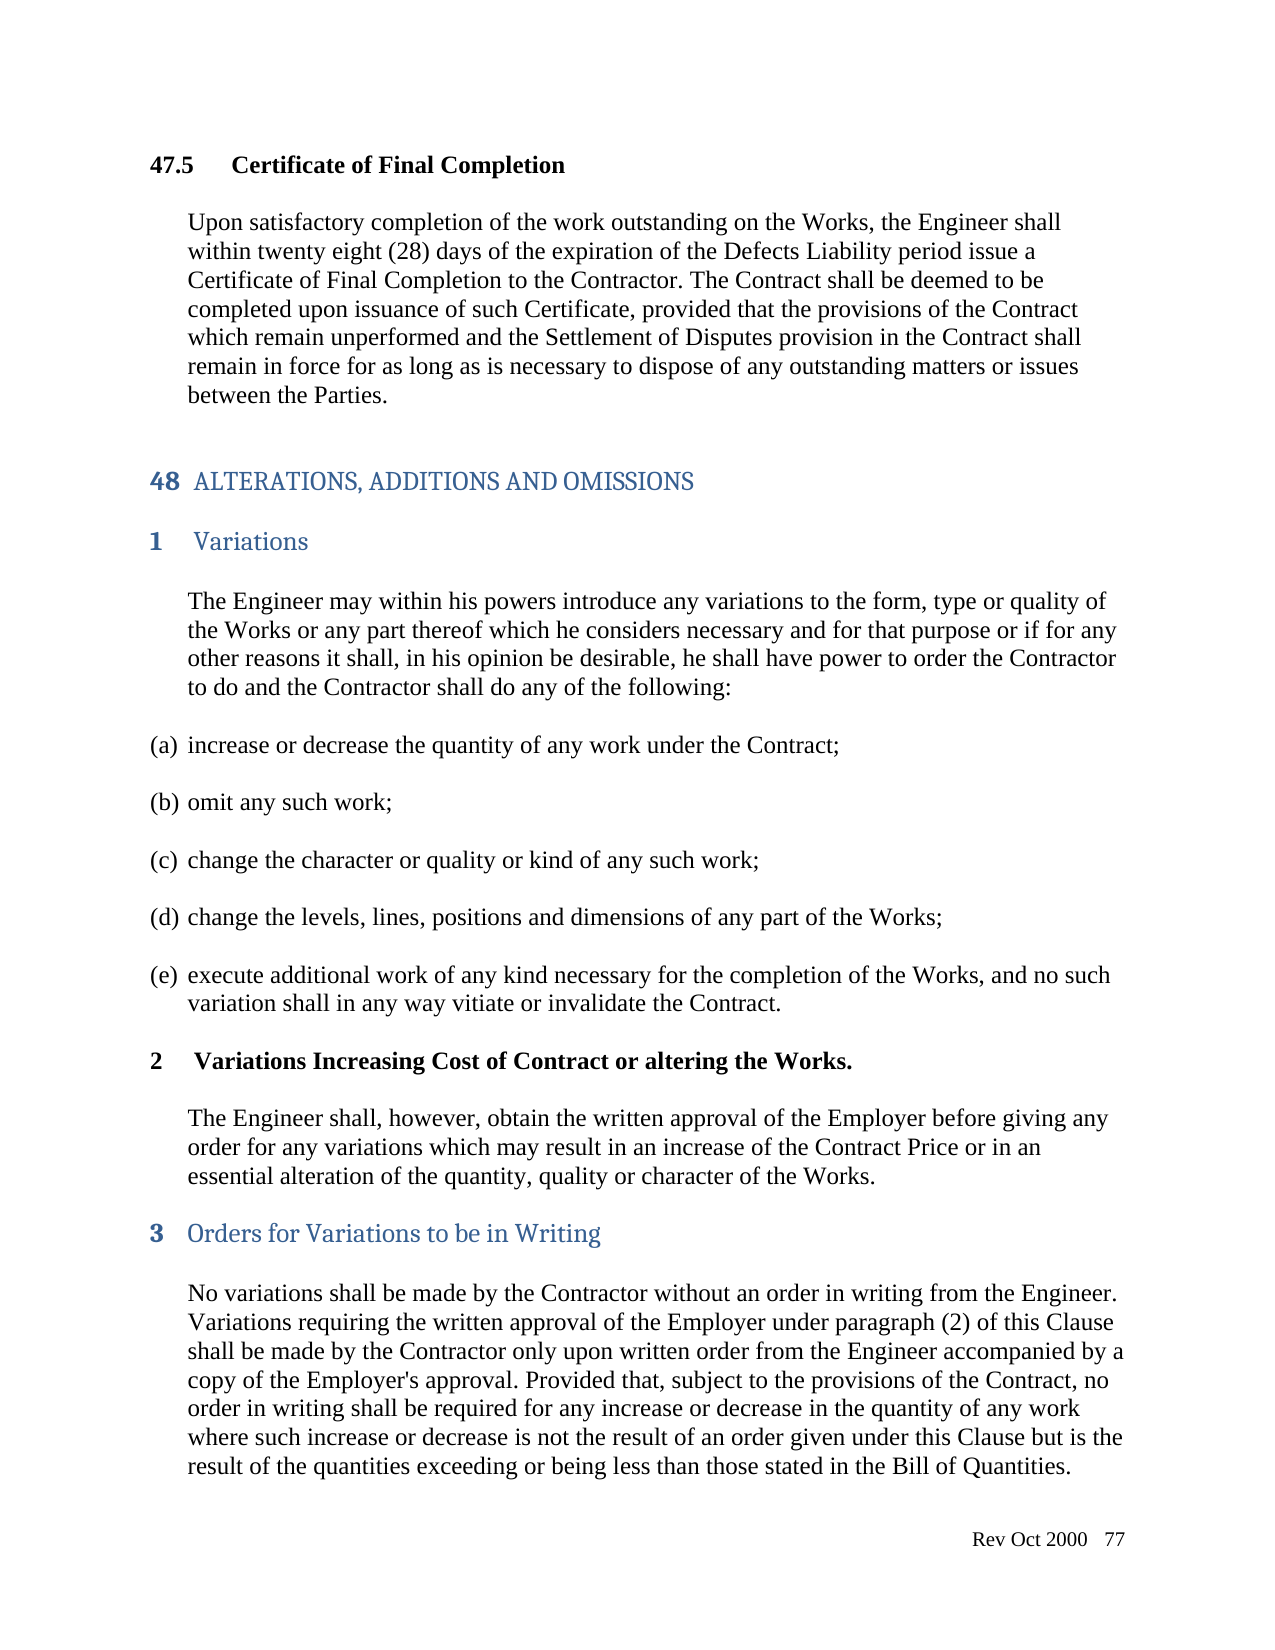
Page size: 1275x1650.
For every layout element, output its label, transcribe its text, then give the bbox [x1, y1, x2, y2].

list omit any such work; [150, 787, 1125, 816]
list Variations Increasing Cost of Contract or altering the Works. [150, 1046, 1125, 1075]
subtitle Orders for Variations to be in Writing [150, 1218, 1125, 1250]
text Upon satisfactory completion of the work outstanding on the Works, the Engineer shall within twenty eight (28) days of the expiration of the Defects Liability period issue a Certificate of Final Completion to the Contractor. The Contract shall be deemed to be completed upon issuance of such Certificate, provided that the provisions of the Contract which remain unperformed and the Settlement of Disputes provision in the Contract shall remain in force for as long as is necessary to dispose of any outstanding matters or issues between the Parties. [187, 207, 1125, 409]
text No variations shall be made by the Contractor without an order in writing from the Engineer. Variations requiring the written approval of the Employer under paragraph (2) of this Clause shall be made by the Contractor only upon written order from the Engineer accompanied by a copy of the Employer's approval. Provided that, subject to the provisions of the Contract, no order in writing shall be required for any increase or decrease in the quantity of any work where such increase or decrease is not the result of an order given under this Clause but is the result of the quantities exceeding or being less than those stated in the Bill of Quantities. [187, 1278, 1125, 1480]
list increase or decrease the quantity of any work under the Contract; [150, 730, 1125, 758]
subtitle Variations [150, 526, 1125, 557]
list Certificate of Final Completion [150, 150, 1125, 179]
list change the levels, lines, positions and dimensions of any part of the Works; [150, 902, 1125, 931]
text The Engineer shall, however, obtain the written approval of the Employer before giving any order for any variations which may result in an increase of the Contract Price or in an essential alteration of the quantity, quality or character of the Works. [187, 1103, 1125, 1190]
list change the character or quality or kind of any such work; [150, 845, 1125, 873]
text The Engineer may within his powers introduce any variations to the form, type or quality of the Works or any part thereof which he considers necessary and for that purpose or if for any other reasons it shall, in his opinion be desirable, he shall have power to order the Contractor to do and the Contractor shall do any of the following: [187, 586, 1125, 701]
list execute additional work of any kind necessary for the completion of the Works, and no such variation shall in any way vitiate or invalidate the Contract. [150, 960, 1125, 1017]
subtitle ALTERATIONS, ADDITIONS AND OMISSIONS [150, 466, 1125, 497]
